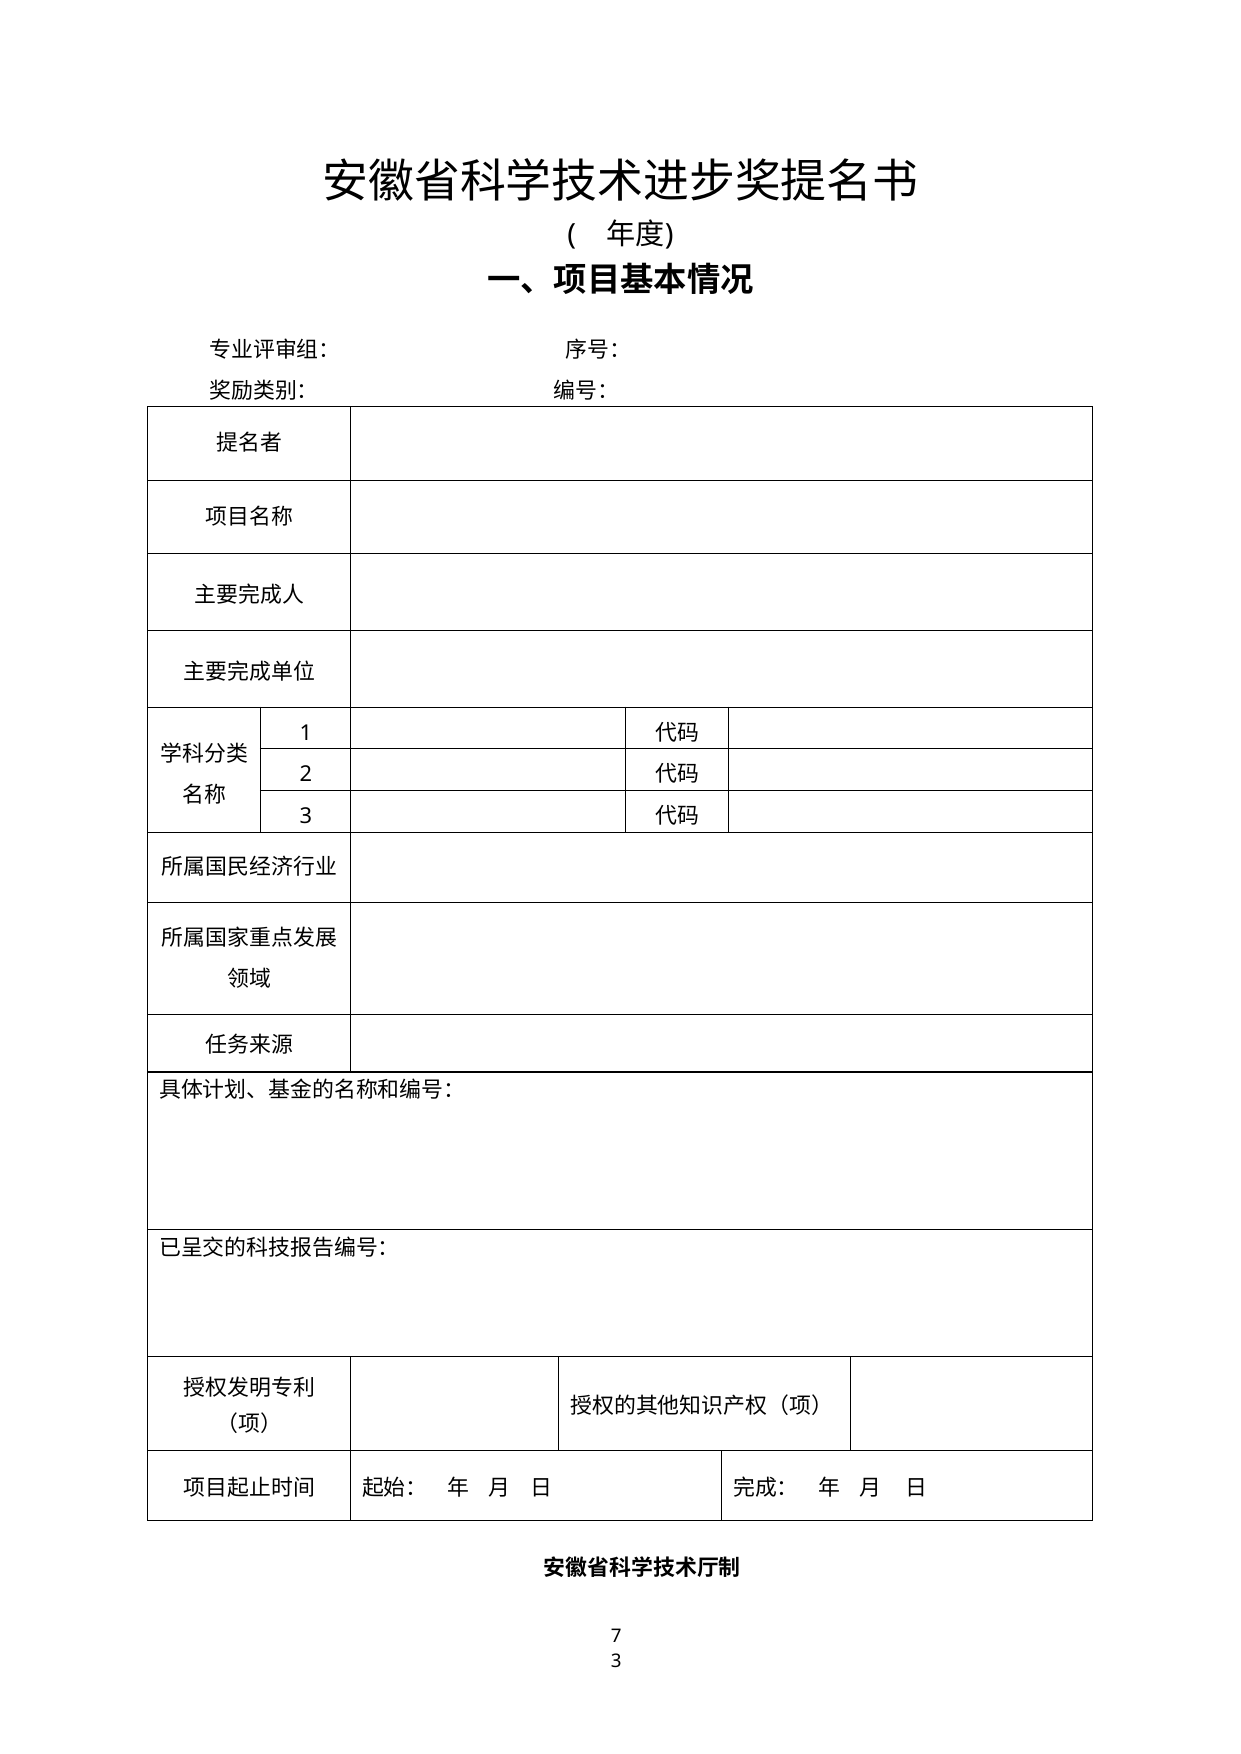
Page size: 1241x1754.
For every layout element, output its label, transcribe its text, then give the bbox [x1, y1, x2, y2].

table_cell [351, 1357, 558, 1450]
text ( 年度) [165, 210, 1075, 253]
table_cell 起始： 年 月 日 [351, 1451, 721, 1519]
table_cell 已呈交的科技报告编号： [148, 1230, 1092, 1356]
table_cell 主要完成单位 [148, 631, 350, 707]
table_cell 所属国民经济行业 [148, 833, 350, 902]
table_cell 3 [261, 791, 350, 832]
table_cell [351, 481, 1092, 553]
table_cell 任务来源 [148, 1015, 350, 1071]
table_cell [851, 1357, 1092, 1450]
table_cell [351, 791, 625, 832]
table_cell 2 [261, 749, 350, 790]
table_cell 学科分类名称 [148, 708, 260, 832]
table_cell [351, 833, 1092, 902]
table_cell 代码 [626, 749, 728, 790]
table_header 提名者 [148, 407, 350, 480]
table_cell 授权发明专利（项） [148, 1357, 350, 1450]
table_cell 1 [261, 708, 350, 748]
table_cell [351, 708, 625, 748]
table_cell 所属国家重点发展领域 [148, 903, 350, 1013]
list 项目基本情况 [165, 253, 1075, 301]
table_cell [351, 554, 1092, 630]
table_cell 主要完成人 [148, 554, 350, 630]
table_header [351, 407, 1092, 480]
table_cell 项目起止时间 [148, 1451, 350, 1519]
table_cell [351, 903, 1092, 1013]
table_cell 授权的其他知识产权（项） [559, 1357, 850, 1450]
table_cell [351, 631, 1092, 707]
table_cell 代码 [626, 708, 728, 748]
table_cell 代码 [626, 791, 728, 832]
table_cell [351, 1015, 1092, 1071]
text 专业评审组： 序号： [165, 325, 1075, 366]
text 安徽省科学技术厅制 [165, 1550, 1075, 1582]
table_cell [351, 749, 625, 790]
subtitle 安徽省科学技术进步奖提名书 [165, 148, 1075, 210]
table_cell [729, 708, 1092, 748]
table_cell 项目名称 [148, 481, 350, 553]
table_cell 具体计划、基金的名称和编号： [148, 1073, 1092, 1229]
table_cell [729, 749, 1092, 790]
table_cell 完成： 年 月 日 [722, 1451, 1092, 1519]
table_cell [729, 791, 1092, 832]
text 奖励类别： 编号： [165, 366, 1075, 406]
